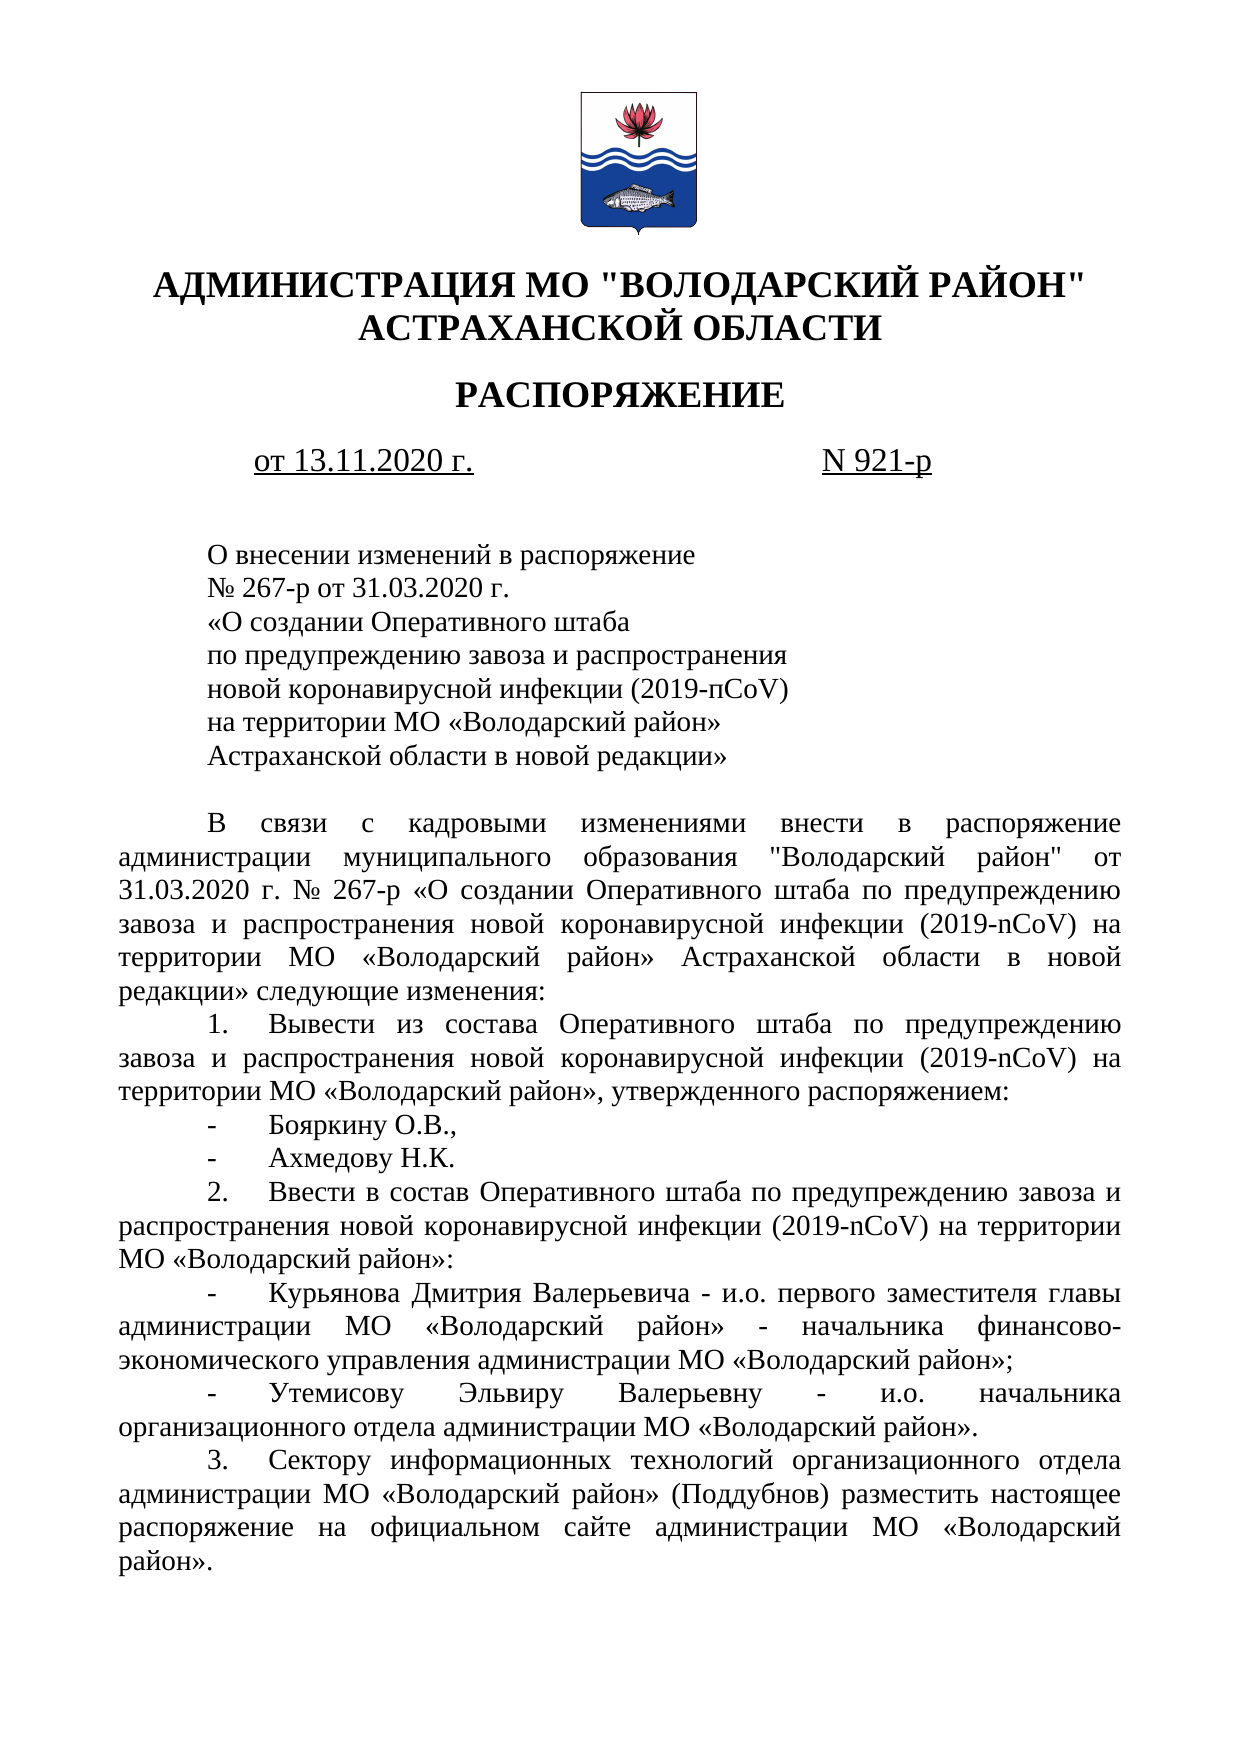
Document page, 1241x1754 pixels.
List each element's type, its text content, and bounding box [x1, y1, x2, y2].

table_header от 13.11.2020 г. [107, 440, 620, 489]
text Астраханской области в новой редакции» [118, 738, 1122, 772]
text 3. Сектору информационных технологий организационного отдела администрации МО «Володарский район» (Поддубнов) разместить настоящее распоряжение на официальном сайте администрации МО «Володарский район». [118, 1442, 1122, 1577]
text АДМИНИСТРАЦИЯ МО "ВОЛОДАРСКИЙ РАЙОН" [118, 262, 1122, 306]
text - Курьянова Дмитрия Валерьевича - и.о. первого заместителя главы администрации МО «Володарский район» - начальника финансово-экономического управления администрации МО «Володарский район»; [118, 1275, 1122, 1375]
text новой коронавирусной инфекции (2019-пСоV) [118, 671, 1122, 704]
text - Бояркину О.В., [118, 1107, 1122, 1141]
text В связи с кадровыми изменениями внести в распоряжение администрации муниципального образования "Володарский район" от 31.03.2020 г. № 267-р «О создании Оперативного штаба по предупреждению завоза и распространения новой коронавирусной инфекции (2019-nCoV) на территории МО «Володарский район» Астраханской области в новой редакции» следующие изменения: [118, 805, 1122, 1006]
text АСТРАХАНСКОЙ ОБЛАСТИ [118, 306, 1122, 349]
text на территории МО «Володарский район» [118, 704, 1122, 738]
text РАСПОРЯЖЕНИЕ [118, 373, 1122, 416]
text 2. Ввести в состав Оперативного штаба по предупреждению завоза и распространения новой коронавирусной инфекции (2019-nCoV) на территории МО «Володарский район»: [118, 1174, 1122, 1275]
table_header N 921-р [620, 440, 1133, 489]
text по предупреждению завоза и распространения [118, 637, 1122, 671]
picture [580, 91, 698, 235]
text О внесении изменений в распоряжение [118, 537, 1122, 570]
text № 267-р от 31.03.2020 г. [118, 570, 1122, 604]
text 1. Вывести из состава Оперативного штаба по предупреждению завоза и распространения новой коронавирусной инфекции (2019-nCoV) на территории МО «Володарский район», утвержденного распоряжением: [118, 1006, 1122, 1107]
text «О создании Оперативного штаба [118, 604, 1122, 637]
text - Ахмедову Н.К. [118, 1141, 1122, 1174]
text - Утемисову Эльвиру Валерьевну - и.о. начальника организационного отдела администрации МО «Володарский район». [118, 1375, 1122, 1442]
